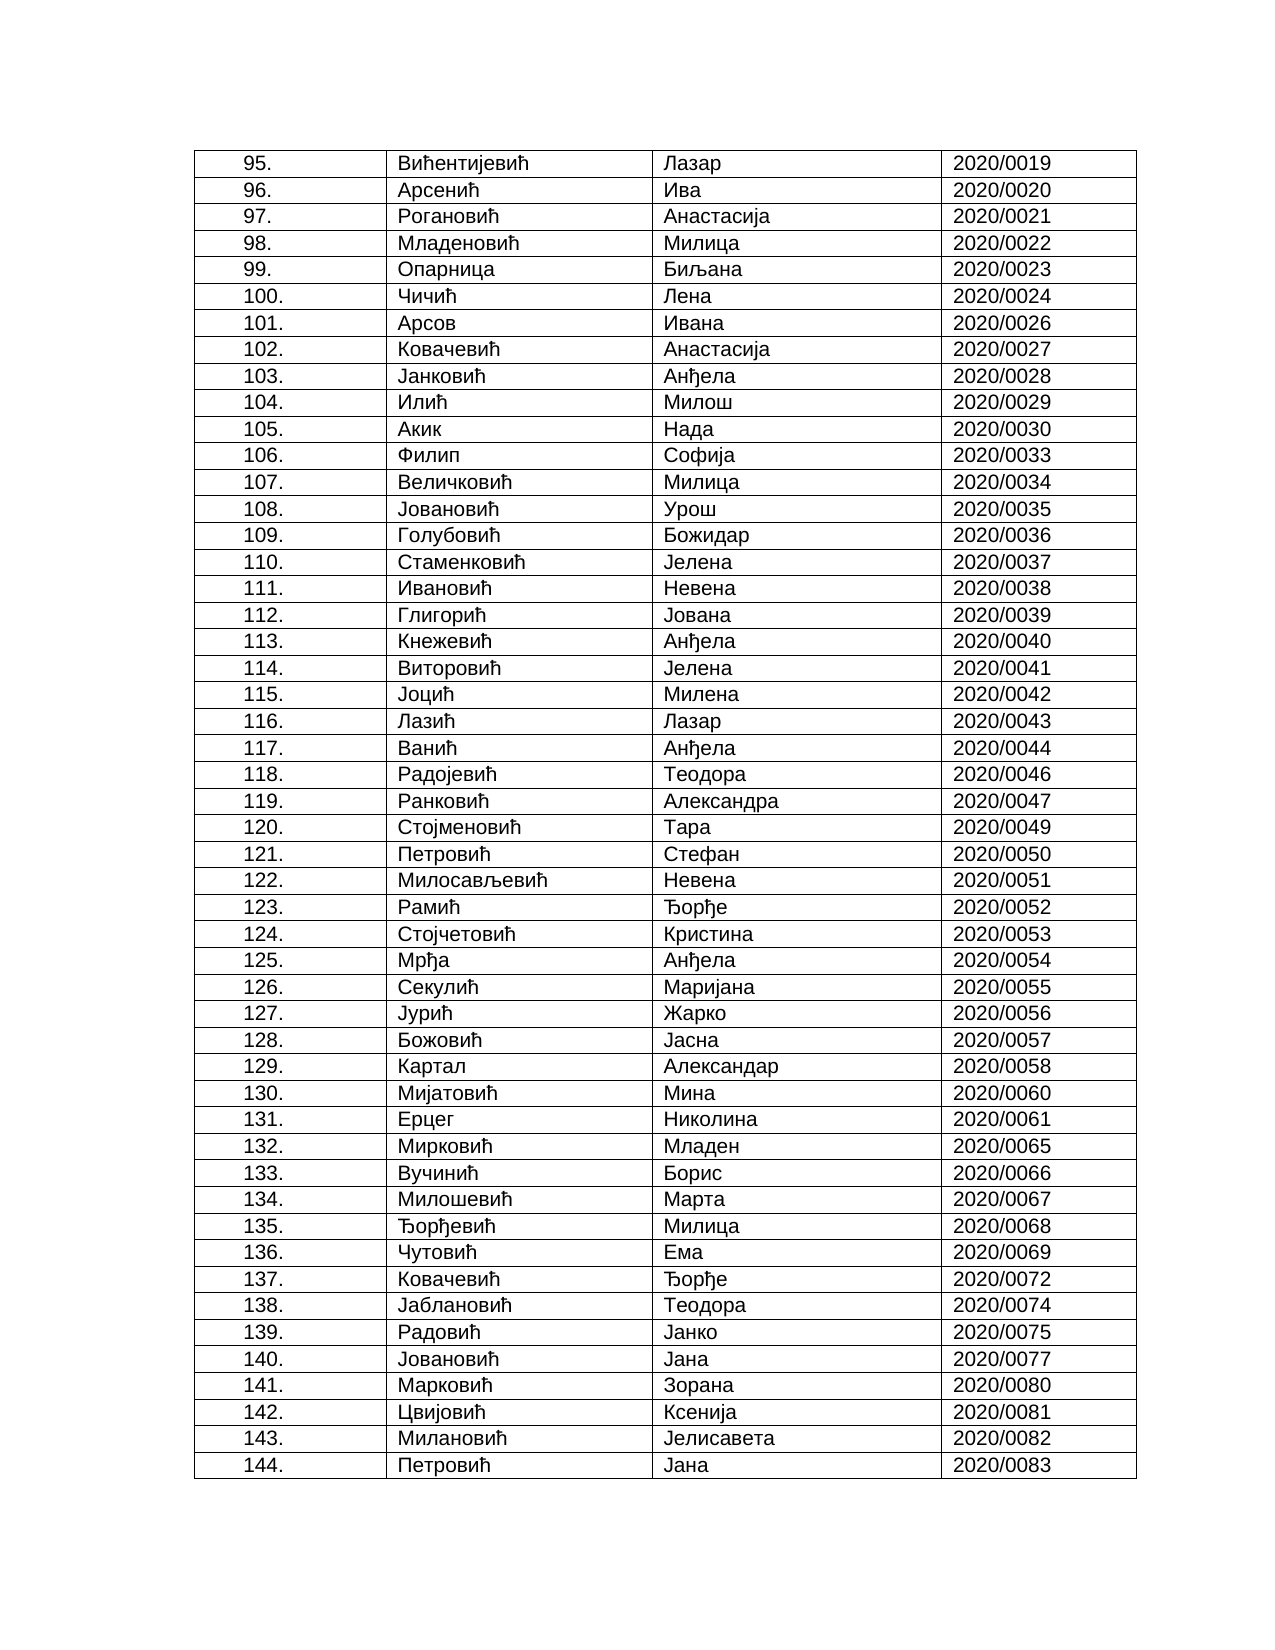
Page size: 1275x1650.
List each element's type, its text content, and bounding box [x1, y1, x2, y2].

table_cell Биљана [653, 257, 941, 283]
table_cell Илић [387, 390, 652, 416]
table_cell [195, 948, 386, 973]
table_cell 2020/0039 [942, 603, 1136, 628]
table_cell Теодора [653, 762, 941, 787]
table_cell Арсенић [387, 178, 652, 203]
table_cell 2020/0066 [942, 1160, 1136, 1186]
table_cell 2020/0060 [942, 1081, 1136, 1106]
table_cell 2020/0049 [942, 815, 1136, 841]
table_cell Милица [653, 231, 941, 256]
table_cell Милица [653, 1214, 941, 1239]
table_cell Петровић [387, 1453, 652, 1478]
table_cell [195, 284, 386, 309]
table_cell [195, 390, 386, 416]
table_cell 2020/0044 [942, 735, 1136, 761]
table_cell Глигорић [387, 603, 652, 628]
table_cell [195, 1320, 386, 1345]
table_cell Ранковић [387, 789, 652, 814]
table_cell 2020/0077 [942, 1346, 1136, 1372]
table_cell Зорана [653, 1373, 941, 1398]
table_cell Кнежевић [387, 629, 652, 655]
table_cell 2020/0056 [942, 1001, 1136, 1027]
table_cell [195, 1187, 386, 1212]
table_cell Нада [653, 417, 941, 442]
table_cell 2020/0080 [942, 1373, 1136, 1398]
table_cell 2020/0051 [942, 868, 1136, 894]
table_cell [195, 151, 386, 177]
table_cell [195, 1240, 386, 1266]
table_cell [195, 443, 386, 469]
table_cell 2020/0027 [942, 337, 1136, 362]
table_cell 2020/0033 [942, 443, 1136, 469]
table_cell Ђорђе [653, 1267, 941, 1292]
table_cell Јасна [653, 1028, 941, 1053]
table_cell [195, 337, 386, 362]
table_cell Картал [387, 1054, 652, 1080]
table_cell 2020/0043 [942, 709, 1136, 734]
table_cell Маријана [653, 975, 941, 1000]
table_cell Петровић [387, 842, 652, 867]
table_cell Невена [653, 576, 941, 602]
table_cell Божидар [653, 523, 941, 548]
table_cell Акик [387, 417, 652, 442]
table_cell [195, 1028, 386, 1053]
table_cell Тара [653, 815, 941, 841]
table_cell Опарница [387, 257, 652, 283]
table_cell 2020/0081 [942, 1400, 1136, 1425]
table_cell Марковић [387, 1373, 652, 1398]
table_cell Мијатовић [387, 1081, 652, 1106]
table_cell 2020/0053 [942, 921, 1136, 947]
table_cell [195, 603, 386, 628]
table_cell 2020/0065 [942, 1134, 1136, 1159]
table_cell 2020/0029 [942, 390, 1136, 416]
table_cell Лазић [387, 709, 652, 734]
table_cell 2020/0069 [942, 1240, 1136, 1266]
table_cell 2020/0040 [942, 629, 1136, 655]
table_cell Милошевић [387, 1187, 652, 1212]
table_cell Милановић [387, 1426, 652, 1452]
table_cell [195, 417, 386, 442]
table_cell Ива [653, 178, 941, 203]
table_cell 2020/0072 [942, 1267, 1136, 1292]
table_cell Јанко [653, 1320, 941, 1345]
table_cell [195, 231, 386, 256]
table_cell Јовановић [387, 496, 652, 522]
table_cell Голубовић [387, 523, 652, 548]
table_cell [195, 550, 386, 575]
table_cell Ванић [387, 735, 652, 761]
table_cell [195, 921, 386, 947]
table_cell Марта [653, 1187, 941, 1212]
table_cell Јелена [653, 550, 941, 575]
table_cell Радовић [387, 1320, 652, 1345]
table_cell Ђорђевић [387, 1214, 652, 1239]
table_cell [195, 709, 386, 734]
table_cell Ивановић [387, 576, 652, 602]
table_cell Јелена [653, 656, 941, 681]
table_cell [195, 735, 386, 761]
table_cell Милош [653, 390, 941, 416]
table_cell 2020/0037 [942, 550, 1136, 575]
table_cell [195, 1293, 386, 1319]
table_cell [195, 470, 386, 495]
table_cell [195, 682, 386, 708]
table_cell [195, 1426, 386, 1452]
table_cell Јурић [387, 1001, 652, 1027]
table_cell Урош [653, 496, 941, 522]
table_cell Божовић [387, 1028, 652, 1053]
table_cell Јована [653, 603, 941, 628]
table_cell Стојчетовић [387, 921, 652, 947]
table_cell Величковић [387, 470, 652, 495]
table_cell Чутовић [387, 1240, 652, 1266]
table_cell [195, 975, 386, 1000]
table_cell [195, 1160, 386, 1186]
table_cell 2020/0058 [942, 1054, 1136, 1080]
table_cell 2020/0047 [942, 789, 1136, 814]
table_cell [195, 364, 386, 389]
table_cell Јаблановић [387, 1293, 652, 1319]
table_cell [195, 1054, 386, 1080]
table_cell Вићентијевић [387, 151, 652, 177]
table_cell 2020/0075 [942, 1320, 1136, 1345]
table_cell Ковачевић [387, 1267, 652, 1292]
table_cell Виторовић [387, 656, 652, 681]
table_cell 2020/0067 [942, 1187, 1136, 1212]
table_cell [195, 523, 386, 548]
table_cell [195, 895, 386, 920]
table_cell [195, 842, 386, 867]
table_cell Цвијовић [387, 1400, 652, 1425]
table_cell [195, 1134, 386, 1159]
table_cell [195, 1081, 386, 1106]
table_cell Вучинић [387, 1160, 652, 1186]
table_cell 2020/0082 [942, 1426, 1136, 1452]
table_cell Младеновић [387, 231, 652, 256]
table_cell Борис [653, 1160, 941, 1186]
table_cell 2020/0022 [942, 231, 1136, 256]
table_cell 2020/0052 [942, 895, 1136, 920]
table_cell 2020/0061 [942, 1107, 1136, 1133]
table_cell 2020/0030 [942, 417, 1136, 442]
table_cell 2020/0023 [942, 257, 1136, 283]
table_cell [195, 789, 386, 814]
table_cell 2020/0083 [942, 1453, 1136, 1478]
table_cell Анђела [653, 629, 941, 655]
table_cell 2020/0028 [942, 364, 1136, 389]
table_cell Лазар [653, 709, 941, 734]
table_cell Јовановић [387, 1346, 652, 1372]
table_cell Жарко [653, 1001, 941, 1027]
table_cell [195, 762, 386, 787]
table_cell [195, 1267, 386, 1292]
table_cell 2020/0038 [942, 576, 1136, 602]
table_cell [195, 204, 386, 230]
table_cell Јоцић [387, 682, 652, 708]
table_cell [195, 310, 386, 336]
table_cell Ксенија [653, 1400, 941, 1425]
table_cell [195, 656, 386, 681]
table_cell Јанковић [387, 364, 652, 389]
table_cell Ђорђе [653, 895, 941, 920]
table_cell [195, 1373, 386, 1398]
table_cell Милица [653, 470, 941, 495]
table_cell 2020/0055 [942, 975, 1136, 1000]
table_cell Анђела [653, 735, 941, 761]
table_cell Кристина [653, 921, 941, 947]
table_cell 2020/0036 [942, 523, 1136, 548]
table_cell Софија [653, 443, 941, 469]
table_cell [195, 576, 386, 602]
table_cell 2020/0020 [942, 178, 1136, 203]
table_cell Милена [653, 682, 941, 708]
table_cell [195, 629, 386, 655]
table_cell Николина [653, 1107, 941, 1133]
table_cell Филип [387, 443, 652, 469]
table_cell Рогановић [387, 204, 652, 230]
table_cell [195, 1400, 386, 1425]
table_cell Анастасија [653, 204, 941, 230]
table_cell Теодора [653, 1293, 941, 1319]
table_cell 2020/0046 [942, 762, 1136, 787]
table_cell [195, 178, 386, 203]
table_cell 2020/0024 [942, 284, 1136, 309]
table_cell Стефан [653, 842, 941, 867]
table_cell Стаменковић [387, 550, 652, 575]
table_cell Лазар [653, 151, 941, 177]
table_cell [195, 1107, 386, 1133]
table_cell Мина [653, 1081, 941, 1106]
table_cell Ивана [653, 310, 941, 336]
table_cell Радојевић [387, 762, 652, 787]
table_cell Секулић [387, 975, 652, 1000]
table_cell Милосављевић [387, 868, 652, 894]
table_cell [195, 1453, 386, 1478]
table_cell 2020/0050 [942, 842, 1136, 867]
table_cell Лена [653, 284, 941, 309]
table_cell 2020/0034 [942, 470, 1136, 495]
table_cell [195, 1214, 386, 1239]
table_cell Александар [653, 1054, 941, 1080]
table_cell 2020/0019 [942, 151, 1136, 177]
table_cell [195, 815, 386, 841]
table_cell Анђела [653, 948, 941, 973]
table_cell [195, 257, 386, 283]
table_cell 2020/0026 [942, 310, 1136, 336]
table_cell Александра [653, 789, 941, 814]
table_cell Мрђа [387, 948, 652, 973]
table_cell Анђела [653, 364, 941, 389]
table_cell Стојменовић [387, 815, 652, 841]
table_cell Ема [653, 1240, 941, 1266]
table_cell 2020/0057 [942, 1028, 1136, 1053]
table_cell Ковачевић [387, 337, 652, 362]
table_cell 2020/0074 [942, 1293, 1136, 1319]
table_cell 2020/0042 [942, 682, 1136, 708]
table_cell [195, 1001, 386, 1027]
table_cell Анастасија [653, 337, 941, 362]
table_cell 2020/0035 [942, 496, 1136, 522]
table_cell [195, 496, 386, 522]
table_cell Арсов [387, 310, 652, 336]
table_cell Младен [653, 1134, 941, 1159]
table_cell Јана [653, 1453, 941, 1478]
table_cell 2020/0021 [942, 204, 1136, 230]
table_cell Јелисавета [653, 1426, 941, 1452]
table_cell Рамић [387, 895, 652, 920]
table_cell 2020/0054 [942, 948, 1136, 973]
table_cell Јана [653, 1346, 941, 1372]
table_cell Чичић [387, 284, 652, 309]
table_cell Ерцег [387, 1107, 652, 1133]
table_cell Невена [653, 868, 941, 894]
table_cell 2020/0041 [942, 656, 1136, 681]
table_cell Мирковић [387, 1134, 652, 1159]
table_cell [195, 868, 386, 894]
table_cell [195, 1346, 386, 1372]
table_cell 2020/0068 [942, 1214, 1136, 1239]
